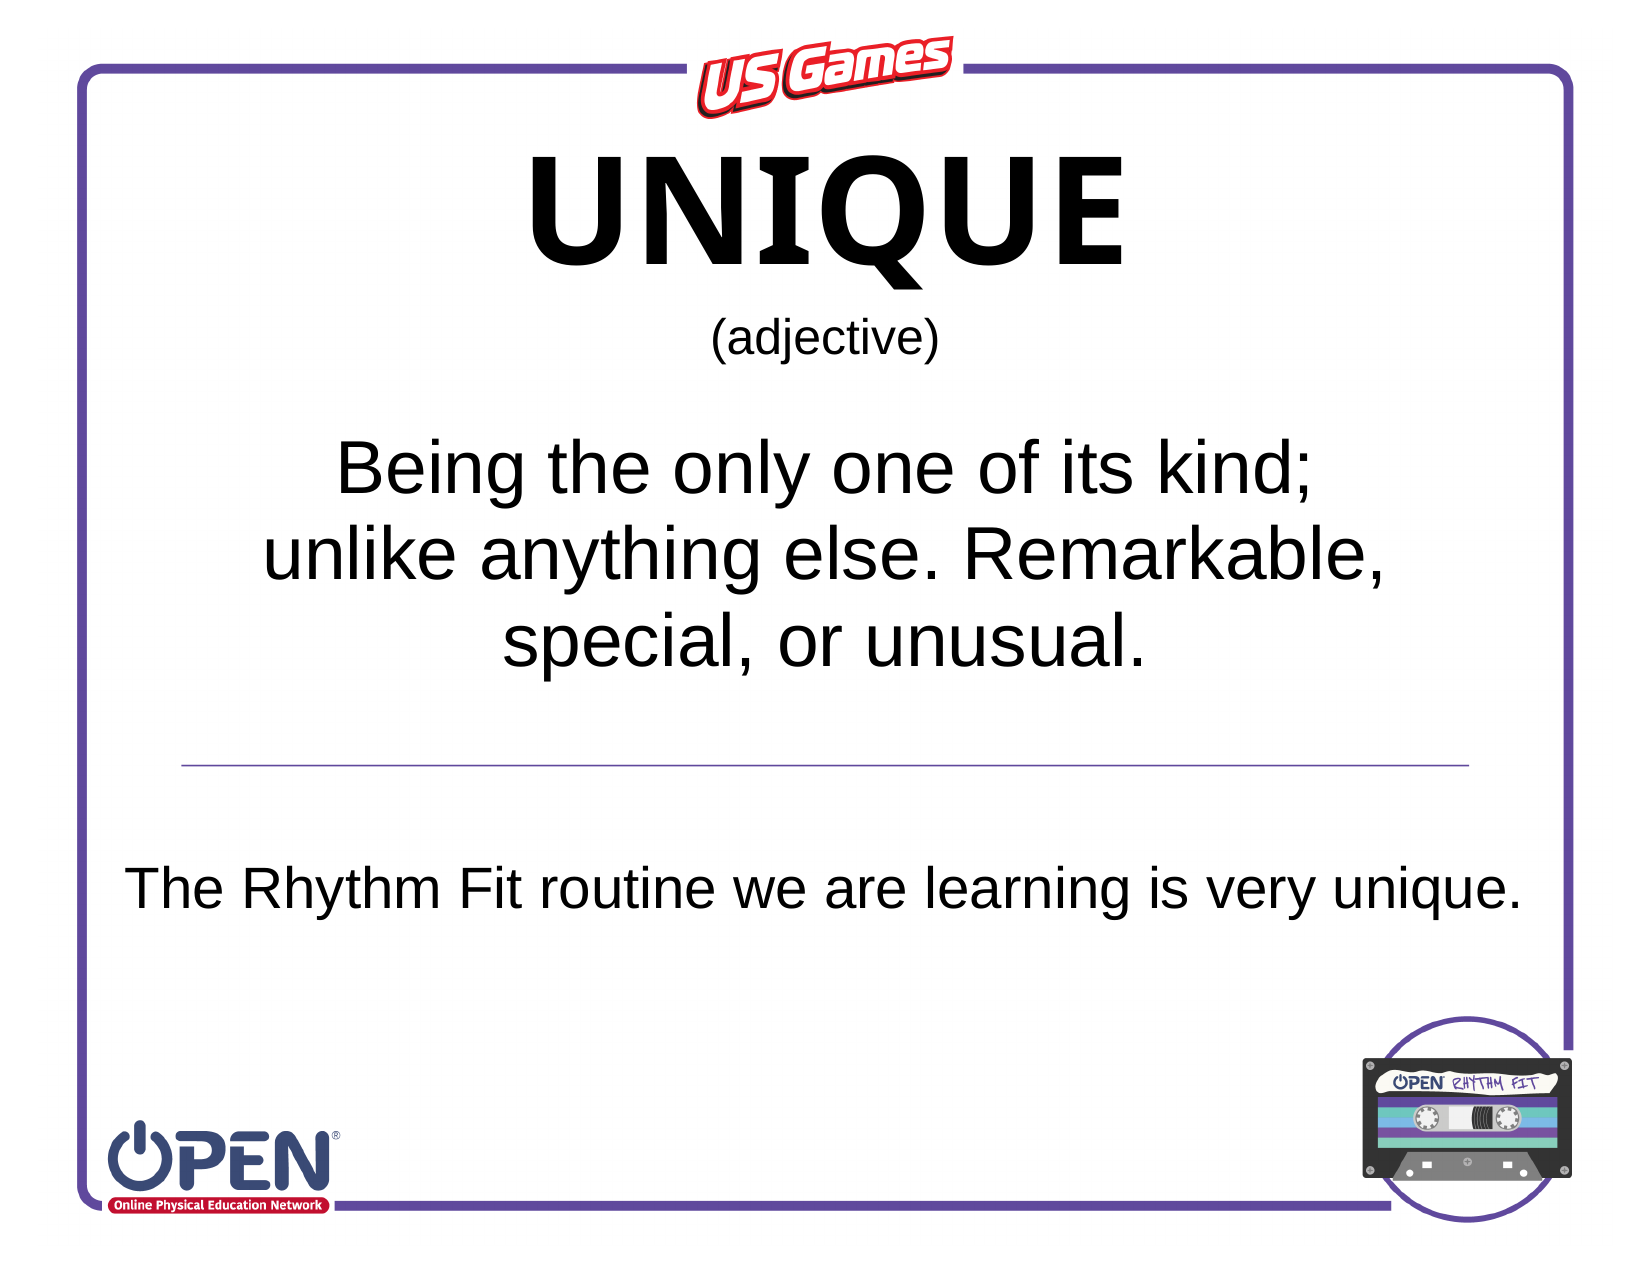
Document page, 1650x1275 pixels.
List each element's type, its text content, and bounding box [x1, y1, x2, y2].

text unlike anything else. Remarkable, [75, 509, 1575, 596]
text special, or unusual. [75, 596, 1575, 682]
text (adjective) [75, 308, 1575, 366]
picture [37, 28, 1613, 1246]
text Being the only one of its kind; [75, 423, 1575, 509]
text The Rhythm Fit routine we are learning is very unique. [75, 854, 1575, 921]
text UNIQUE [75, 104, 1575, 308]
